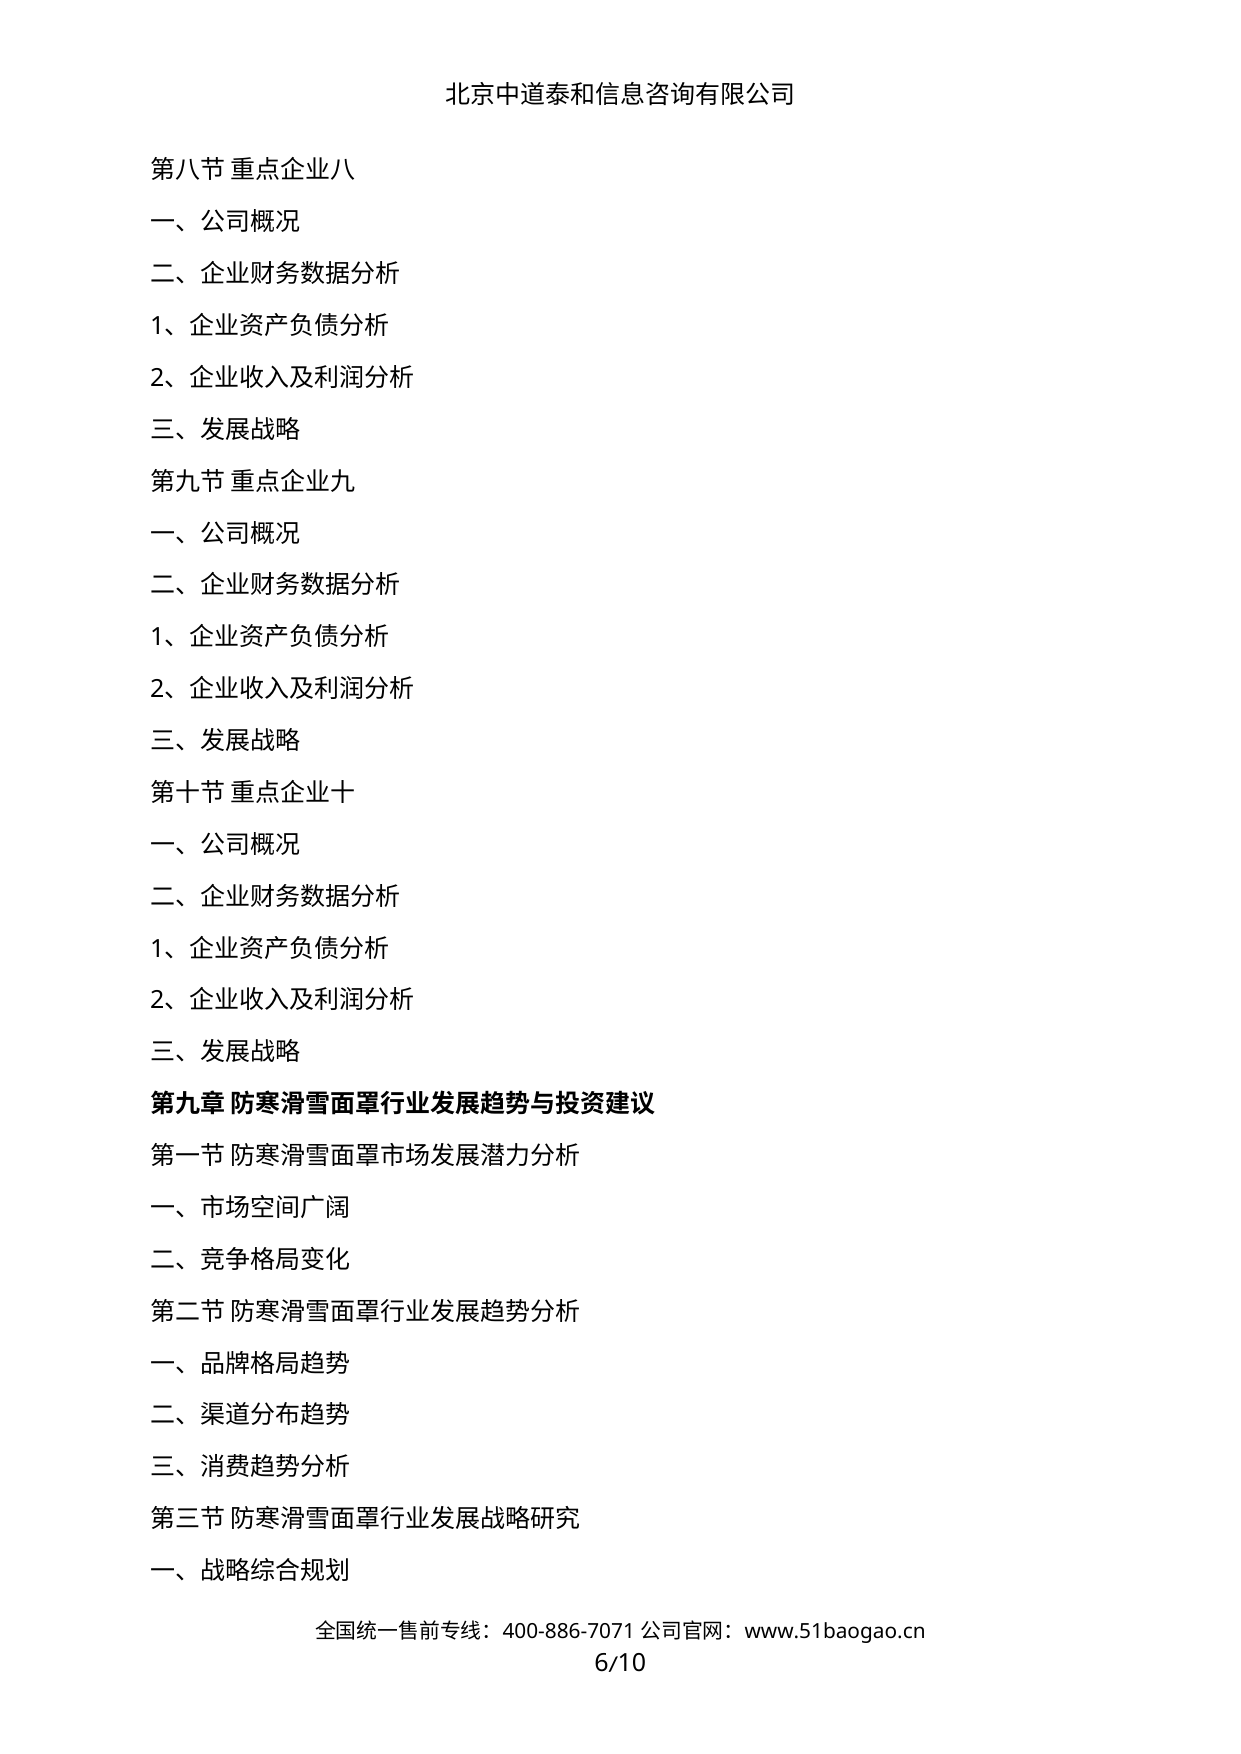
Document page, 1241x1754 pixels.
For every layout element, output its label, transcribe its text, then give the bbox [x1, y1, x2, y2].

text 三、发展战略 [150, 721, 1090, 757]
text 一、公司概况 [150, 202, 1090, 238]
text 1、企业资产负债分析 [150, 306, 1090, 342]
text 2、企业收入及利润分析 [150, 669, 1090, 705]
text 三、发展战略 [150, 409, 1090, 446]
text 二、竞争格局变化 [150, 1239, 1090, 1276]
text 一、市场空间广阔 [150, 1187, 1090, 1224]
text 1、企业资产负债分析 [150, 928, 1090, 964]
text 第十节 重点企业十 [150, 772, 1090, 809]
text 三、发展战略 [150, 1032, 1090, 1068]
text 一、战略综合规划 [150, 1551, 1090, 1587]
text 一、公司概况 [150, 513, 1090, 549]
text 一、品牌格局趋势 [150, 1343, 1090, 1379]
text 第二节 防寒滑雪面罩行业发展趋势分析 [150, 1291, 1090, 1327]
text 2、企业收入及利润分析 [150, 357, 1090, 394]
text 2、企业收入及利润分析 [150, 980, 1090, 1016]
text 第八节 重点企业八 [150, 150, 1090, 186]
text 第九章 防寒滑雪面罩行业发展趋势与投资建议 [150, 1084, 1090, 1120]
text 二、企业财务数据分析 [150, 876, 1090, 912]
text 1、企业资产负债分析 [150, 617, 1090, 653]
text 二、企业财务数据分析 [150, 565, 1090, 601]
text 第九节 重点企业九 [150, 461, 1090, 497]
text 三、消费趋势分析 [150, 1447, 1090, 1483]
text 第三节 防寒滑雪面罩行业发展战略研究 [150, 1499, 1090, 1535]
text 二、渠道分布趋势 [150, 1395, 1090, 1431]
text 第一节 防寒滑雪面罩市场发展潜力分析 [150, 1136, 1090, 1172]
text 一、公司概况 [150, 824, 1090, 861]
text 二、企业财务数据分析 [150, 254, 1090, 290]
